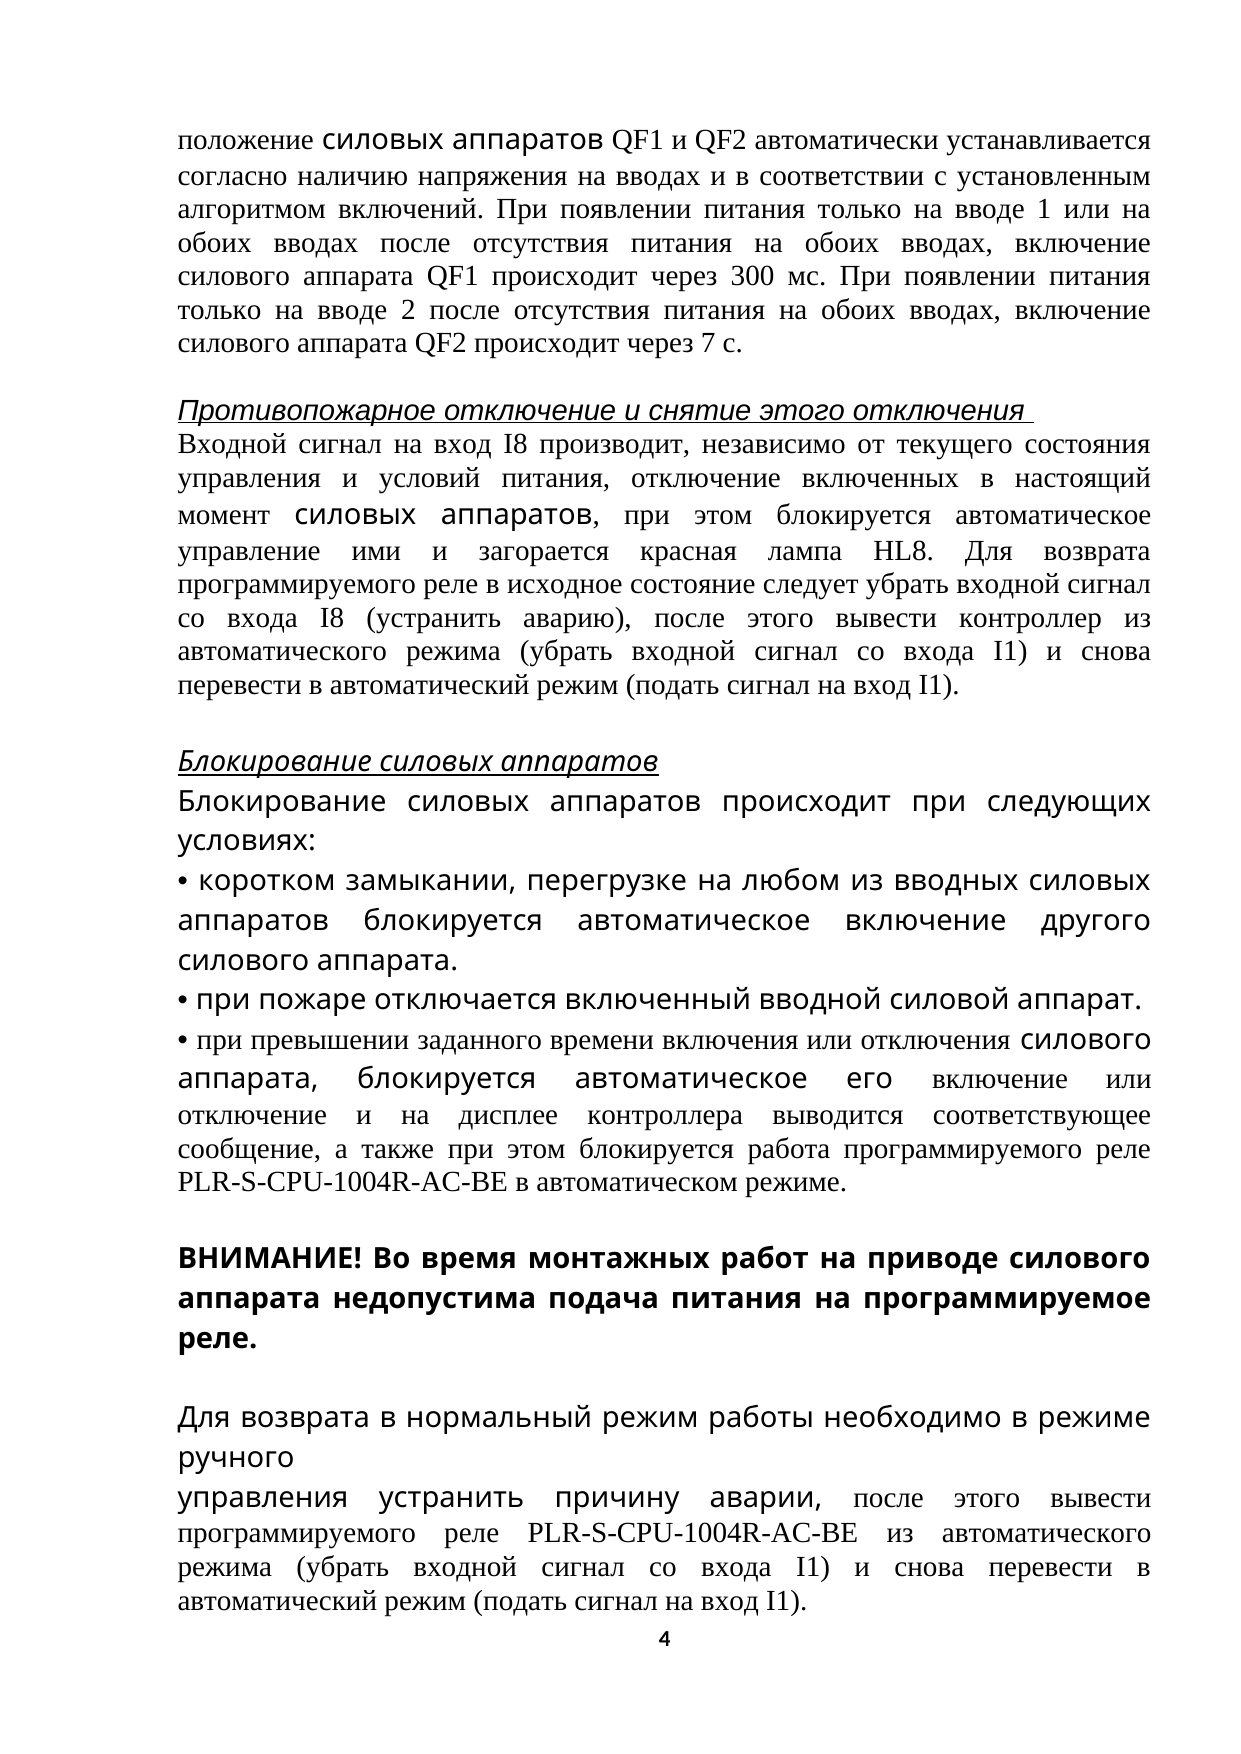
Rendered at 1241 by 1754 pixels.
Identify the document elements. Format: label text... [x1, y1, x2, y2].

text Блокирование силовых аппаратов [177, 740, 1152, 780]
text • коротком замыкании, перегрузке на любом из вводных силовых аппаратов блокируется автоматическое включение другого силового аппарата. [177, 859, 1152, 978]
text ВНИМАНИЕ! Во время монтажных работ на приводе силового аппарата недопустима подача питания на программируемое реле. [177, 1238, 1152, 1357]
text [177, 118, 1152, 359]
text Входной сигнал на вход I8 производит, независимо от текущего состояния управления и условий питания, отключение включенных в настоящий момент силовых аппаратов, при этом блокируется автоматическое управление ими и загорается красная лампа HL8. Для возврата программируемого реле в исходное состояние следует убрать входной сигнал со входа I8 (устранить аварию), после этого вывести контроллер из автоматического режима (убрать входной сигнал со входа I1) и снова перевести в автоматический режим (подать сигнал на вход I1). [177, 426, 1152, 701]
text Блокирование силовых аппаратов происходит при следующих условиях: [177, 780, 1152, 859]
text • при превышении заданного времени включения или отключения силового аппарата, блокируется автоматическое его включение или отключение и на дисплее контроллера выводится соответствующее сообщение, а также при этом блокируется работа программируемого реле PLR-S-CPU-1004R-AC-BE в автоматическом режиме. [177, 1018, 1152, 1198]
text • при пожаре отключается включенный вводной силовой аппарат. [177, 978, 1152, 1018]
text Противопожарное отключение и снятие этого отключения [177, 393, 1152, 426]
text управления устранить причину аварии, после этого вывести программируемого реле PLR-S-CPU-1004R-AC-BE из автоматического режима (убрать входной сигнал со входа I1) и снова перевести в автоматический режим (подать сигнал на вход I1). [177, 1476, 1152, 1616]
text Для возврата в нормальный режим работы необходимо в режиме ручного [177, 1397, 1152, 1476]
